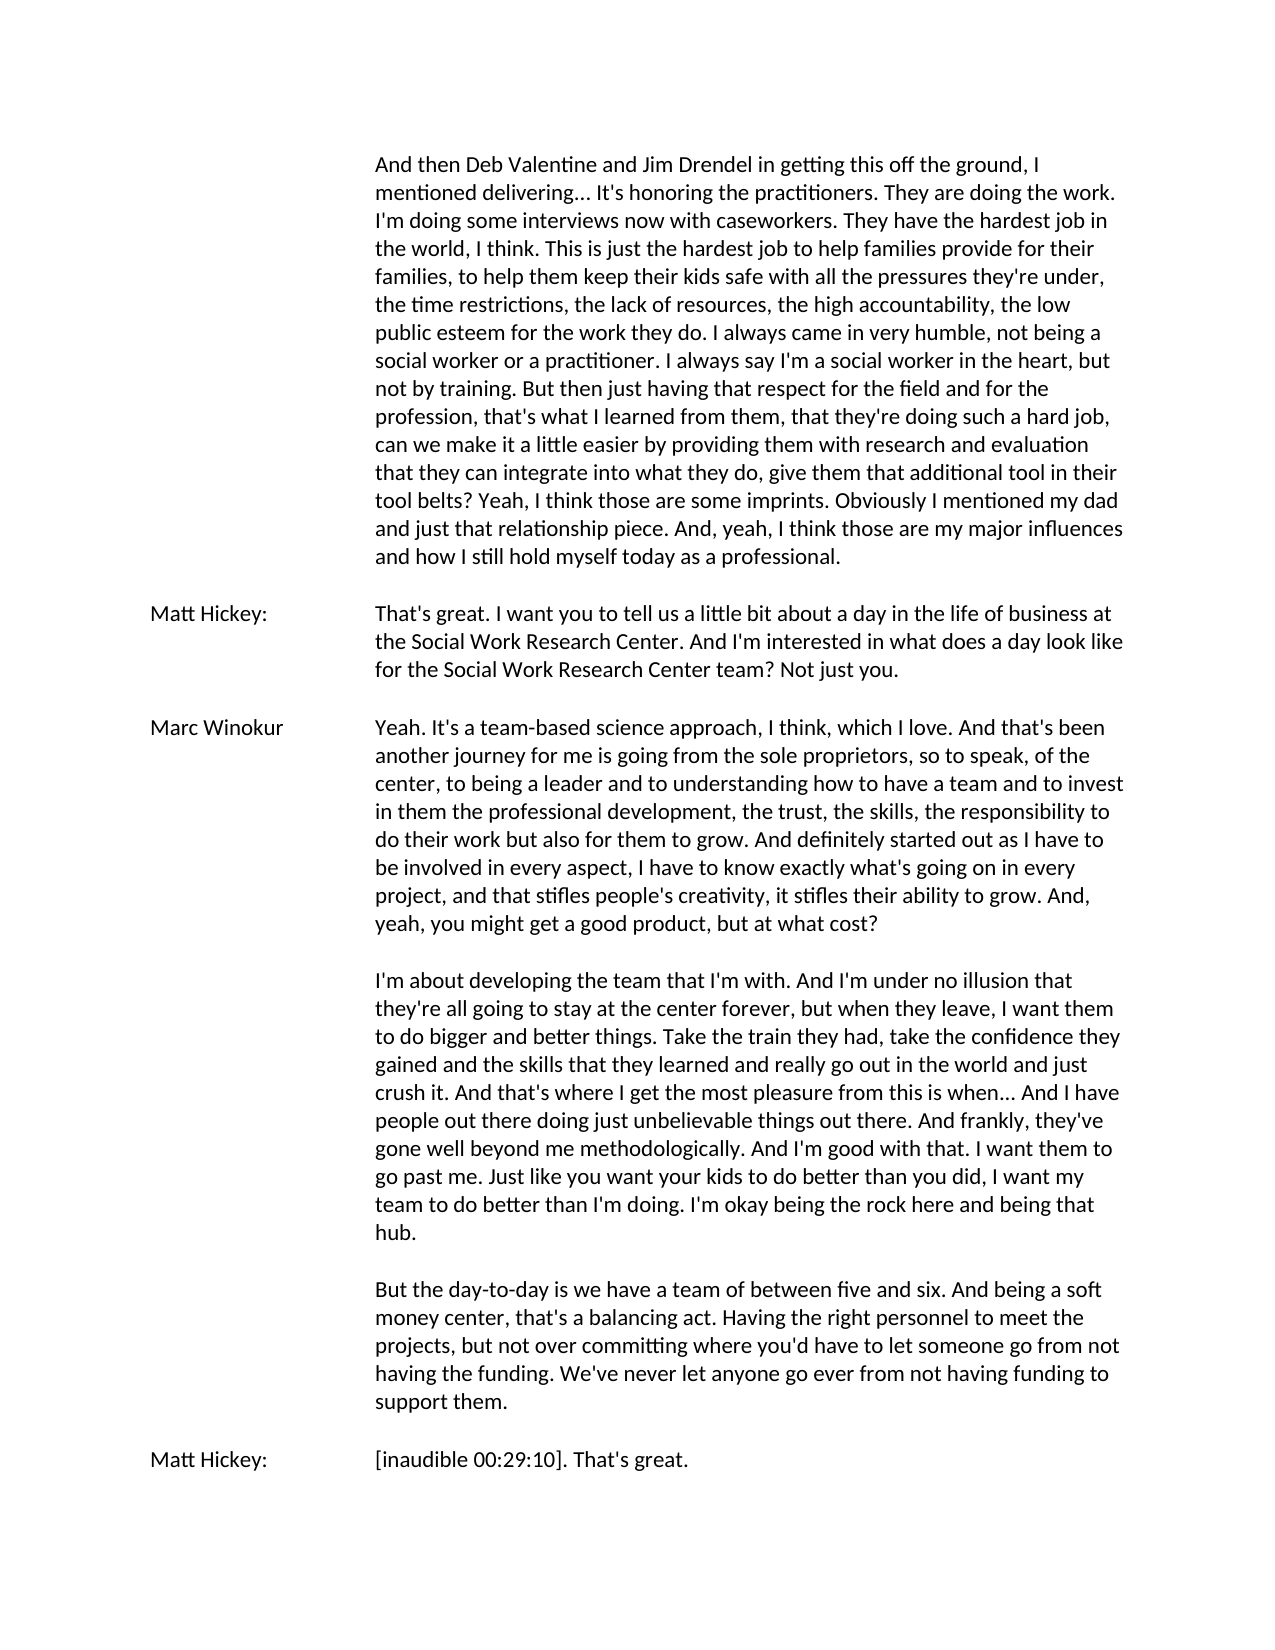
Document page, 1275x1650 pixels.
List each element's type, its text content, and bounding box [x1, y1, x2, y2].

text I'm about developing the team that I'm with. And I'm under no illusion that they're all going to stay at the center forever, but when they leave, I want them to do bigger and better things. Take the train they had, take the confidence they gained and the skills that they learned and really go out in the world and just crush it. And that's where I get the most pleasure from this is when... And I have people out there doing just unbelievable things out there. And frankly, they've gone well beyond me methodologically. And I'm good with that. I want them to go past me. Just like you want your kids to do better than you did, I want my team to do better than I'm doing. I'm okay being the rock here and being that hub. [150, 966, 1125, 1246]
text Matt Hickey: That's great. I want you to tell us a little bit about a day in the life of business at the Social Work Research Center. And I'm interested in what does a day look like for the Social Work Research Center team? Not just you. [150, 599, 1125, 683]
text And then Deb Valentine and Jim Drendel in getting this off the ground, I mentioned delivering... It's honoring the practitioners. They are doing the work. I'm doing some interviews now with caseworkers. They have the hardest job in the world, I think. This is just the hardest job to help families provide for their families, to help them keep their kids safe with all the pressures they're under, the time restrictions, the lack of resources, the high accountability, the low public esteem for the work they do. I always came in very humble, not being a social worker or a practitioner. I always say I'm a social worker in the heart, but not by training. But then just having that respect for the field and for the profession, that's what I learned from them, that they're doing such a hard job, can we make it a little easier by providing them with research and evaluation that they can integrate into what they do, give them that additional tool in their tool belts? Yeah, I think those are some imprints. Obviously I mentioned my dad and just that relationship piece. And, yeah, I think those are my major influences and how I still hold myself today as a professional. [150, 150, 1125, 570]
text But the day-to-day is we have a team of between five and six. And being a soft money center, that's a balancing act. Having the right personnel to meet the projects, but not over committing where you'd have to let someone go from not having the funding. We've never let anyone go ever from not having funding to support them. [150, 1275, 1125, 1416]
text Marc Winokur Yeah. It's a team-based science approach, I think, which I love. And that's been another journey for me is going from the sole proprietors, so to speak, of the center, to being a leader and to understanding how to have a team and to invest in them the professional development, the trust, the skills, the responsibility to do their work but also for them to grow. And definitely started out as I have to be involved in every aspect, I have to know exactly what's going on in every project, and that stifles people's creativity, it stifles their ability to grow. And, yeah, you might get a good product, but at what cost? [150, 713, 1125, 937]
text Matt Hickey: [inaudible 00:29:10]. That's great. [150, 1445, 1125, 1473]
